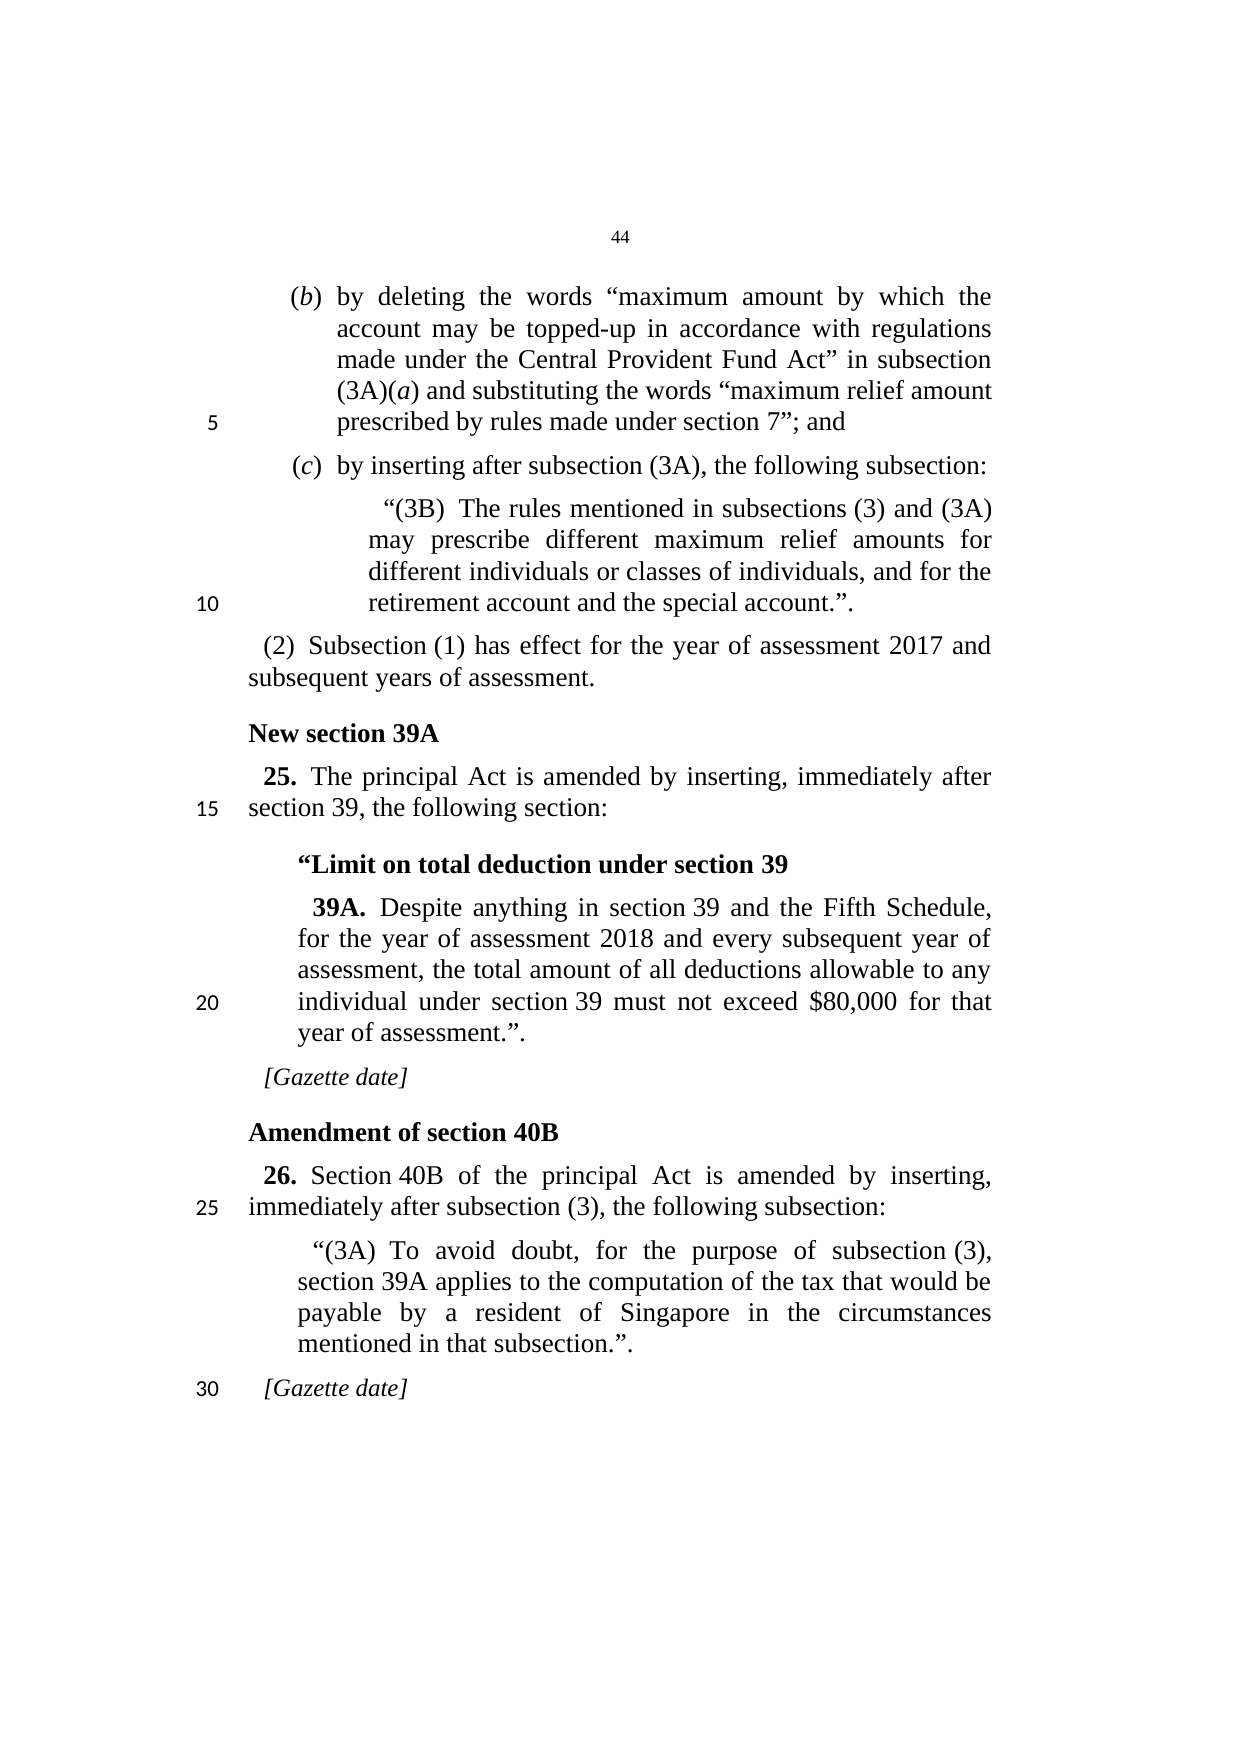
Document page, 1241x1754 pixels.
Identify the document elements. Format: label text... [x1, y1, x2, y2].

text [Gazette date] [248, 1059, 992, 1091]
text 26. Section 40B of the principal Act is amended by inserting, immediately after subsection (3), the following subsection: [248, 1159, 992, 1222]
text (b) by deleting the words “maximum amount by which the account may be topped-up in accordance with regulations made under the Central Provident Fund Act” in subsection (3A)(a) and substituting the words “maximum relief amount prescribed by rules made under section 7”; and [248, 281, 992, 436]
text 25. The principal Act is amended by inserting, immediately after section 39, the following section: [248, 760, 992, 823]
subtitle New section 39A [248, 717, 992, 748]
text (2) Subsection (1) has effect for the year of assessment 2017 and subsequent years of assessment. [248, 629, 992, 692]
subtitle Amendment of section 40B [248, 1116, 992, 1147]
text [297, 1234, 992, 1359]
subtitle “Limit on total deduction under section 39 [297, 848, 992, 879]
text (c) by inserting after subsection (3A), the following subsection: [248, 449, 992, 480]
text 39A. Despite anything in section 39 and the Fifth Schedule, for the year of assessment 2018 and every subsequent year of assessment, the total amount of all deductions allowable to any individual under section 39 must not exceed $80,000 for that year of assessment.”. [297, 891, 992, 1047]
text [Gazette date] [248, 1371, 992, 1402]
text “(3B) The rules mentioned in subsections (3) and (3A) may prescribe different maximum relief amounts for different individuals or classes of individuals, and for the retirement account and the special account.”. [368, 492, 992, 617]
